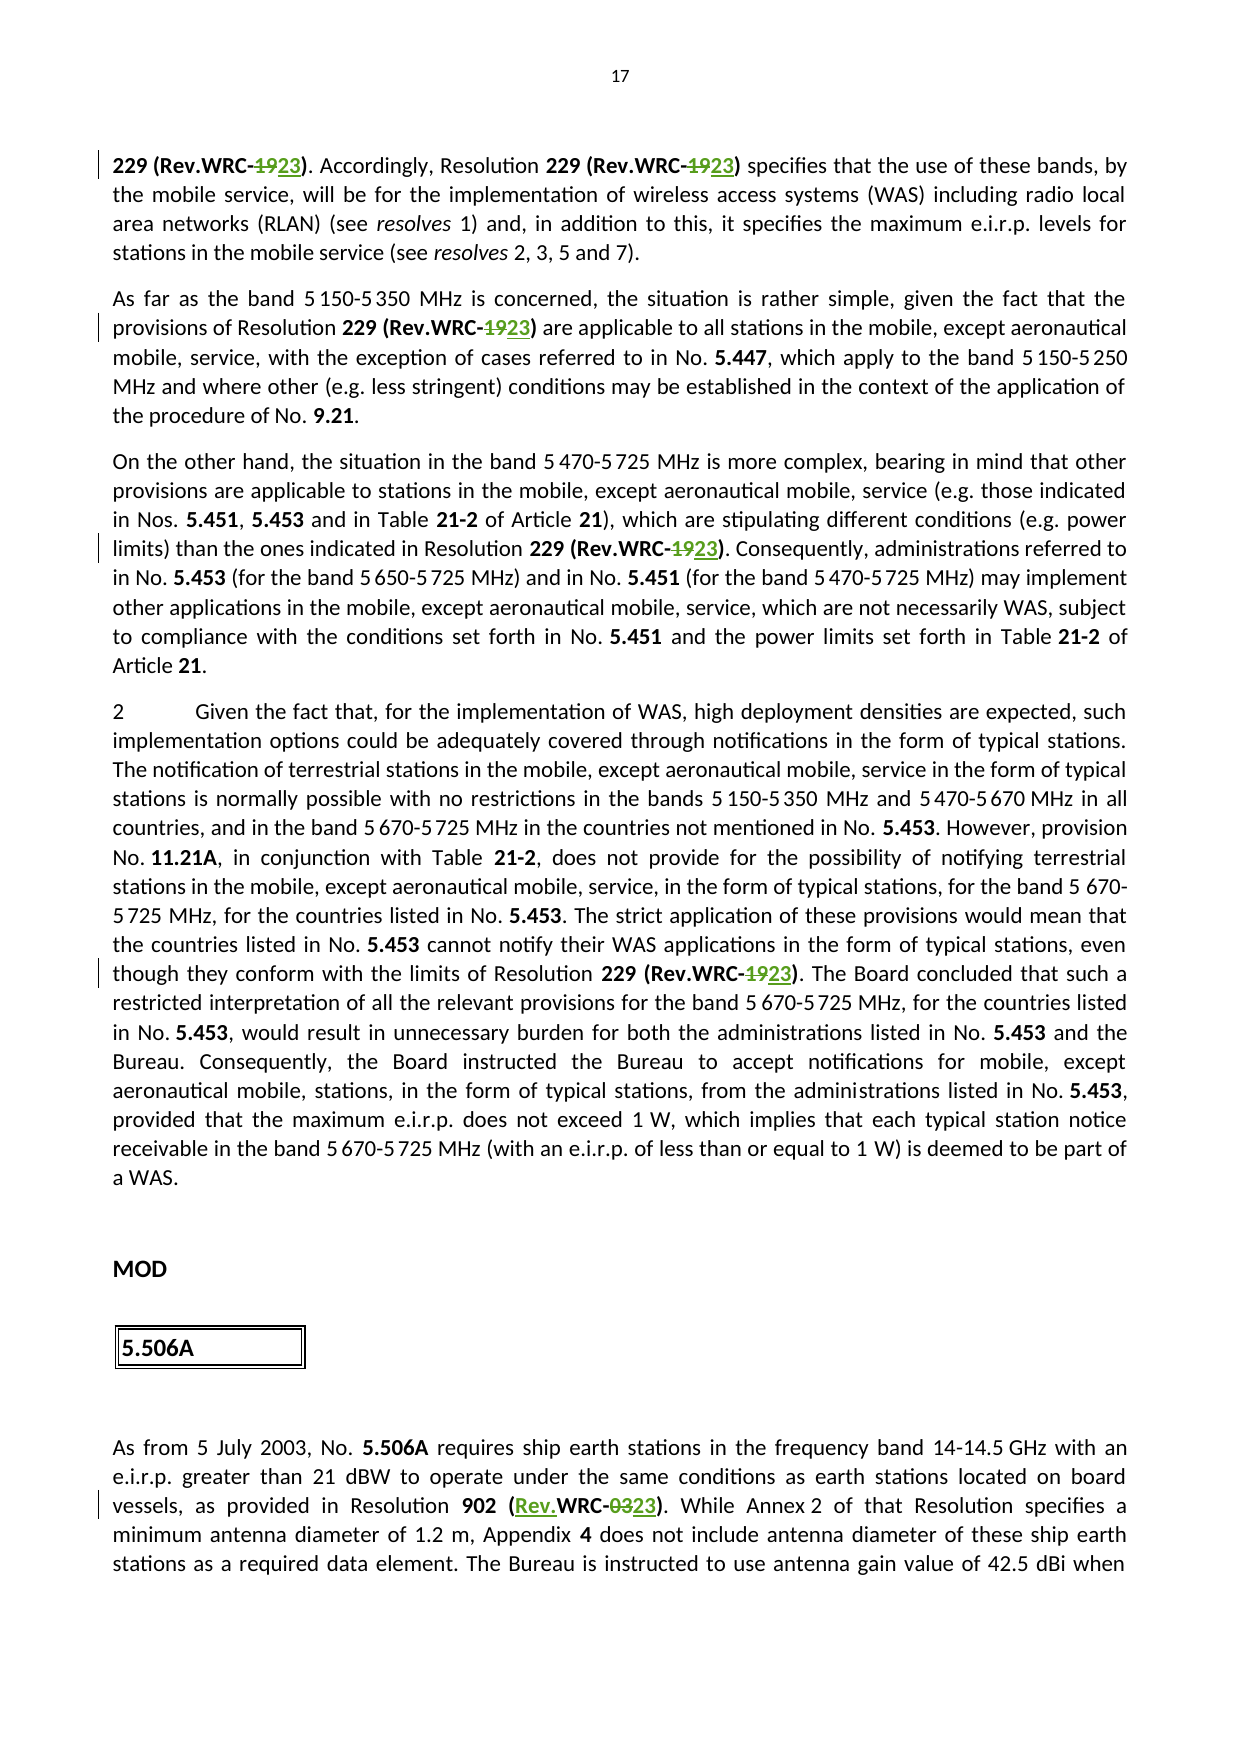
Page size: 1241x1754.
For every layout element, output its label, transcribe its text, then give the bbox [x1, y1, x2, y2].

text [112, 1432, 1128, 1577]
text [112, 150, 1128, 267]
text 2 Given the fact that, for the implementation of WAS, high deployment densities are expected, such implementation options could be adequately covered through notifications in the form of typical stations. The notification of terrestrial stations in the mobile, except aeronautical mobile, service in the form of typical stations is normally possible with no restrictions in the bands 5 150-5 350 MHz and 5 470-5 670 MHz in all countries, and in the band 5 670-5 725 MHz in the countries not mentioned in No. 5.453. However, provision No. 11.21A, in conjunction with Table 21-2, does not provide for the possibility of notifying terrestrial stations in the mobile, except aeronautical mobile, service, in the form of typical stations, for the band 5 670-5 725 MHz, for the countries listed in No. 5.453. The strict application of these provisions would mean that the countries listed in No. 5.453 cannot notify their WAS applications in the form of typical stations, even though they conform with the limits of Resolution 229 (Rev.WRC-). The Board concluded that such a restricted interpretation of all the relevant provisions for the band 5 670-5 725 MHz, for the countries listed in No. 5.453, would result in unnecessary burden for both the administrations listed in No. 5.453 and the Bureau. Consequently, the Board instructed the Bureau to accept notifications for mobile, except aeronautical mobile, stations, in the form of typical stations, from the administrations listed in No. 5.453, provided that the maximum e.i.r.p. does not exceed 1 W, which implies that each typical station notice receivable in the band 5 670-5 725 MHz (with an e.i.r.p. of less than or equal to 1 W) is deemed to be part of a WAS. [112, 696, 1128, 1192]
text MOD [112, 1254, 1128, 1283]
text As far as the band 5 150-5 350 MHz is concerned, the situation is rather simple, given the fact that the provisions of Resolution 229 (Rev.WRC-) are applicable to all stations in the mobile, except aeronautical mobile, service, with the exception of cases referred to in No. 5.447, which apply to the band 5 150-5 250 MHz and where other (e.g. less stringent) conditions may be established in the context of the application of the procedure of No. 9.21. [112, 283, 1128, 429]
text On the other hand, the situation in the band 5 470-5 725 MHz is more complex, bearing in mind that other provisions are applicable to stations in the mobile, except aeronautical mobile, service (e.g. those indicated in Nos. 5.451, 5.453 and in Table 21-2 of Article 21), which are stipulating different conditions (e.g. power limits) than the ones indicated in Resolution 229 (Rev.WRC-). Consequently, administrations referred to in No. 5.453 (for the band 5 650-5 725 MHz) and in No. 5.451 (for the band 5 470-5 725 MHz) may implement other applications in the mobile, except aeronautical mobile, service, which are not necessarily WAS, subject to compliance with the conditions set forth in No. 5.451 and the power limits set forth in Table 21-2 of Article 21. [112, 446, 1128, 679]
